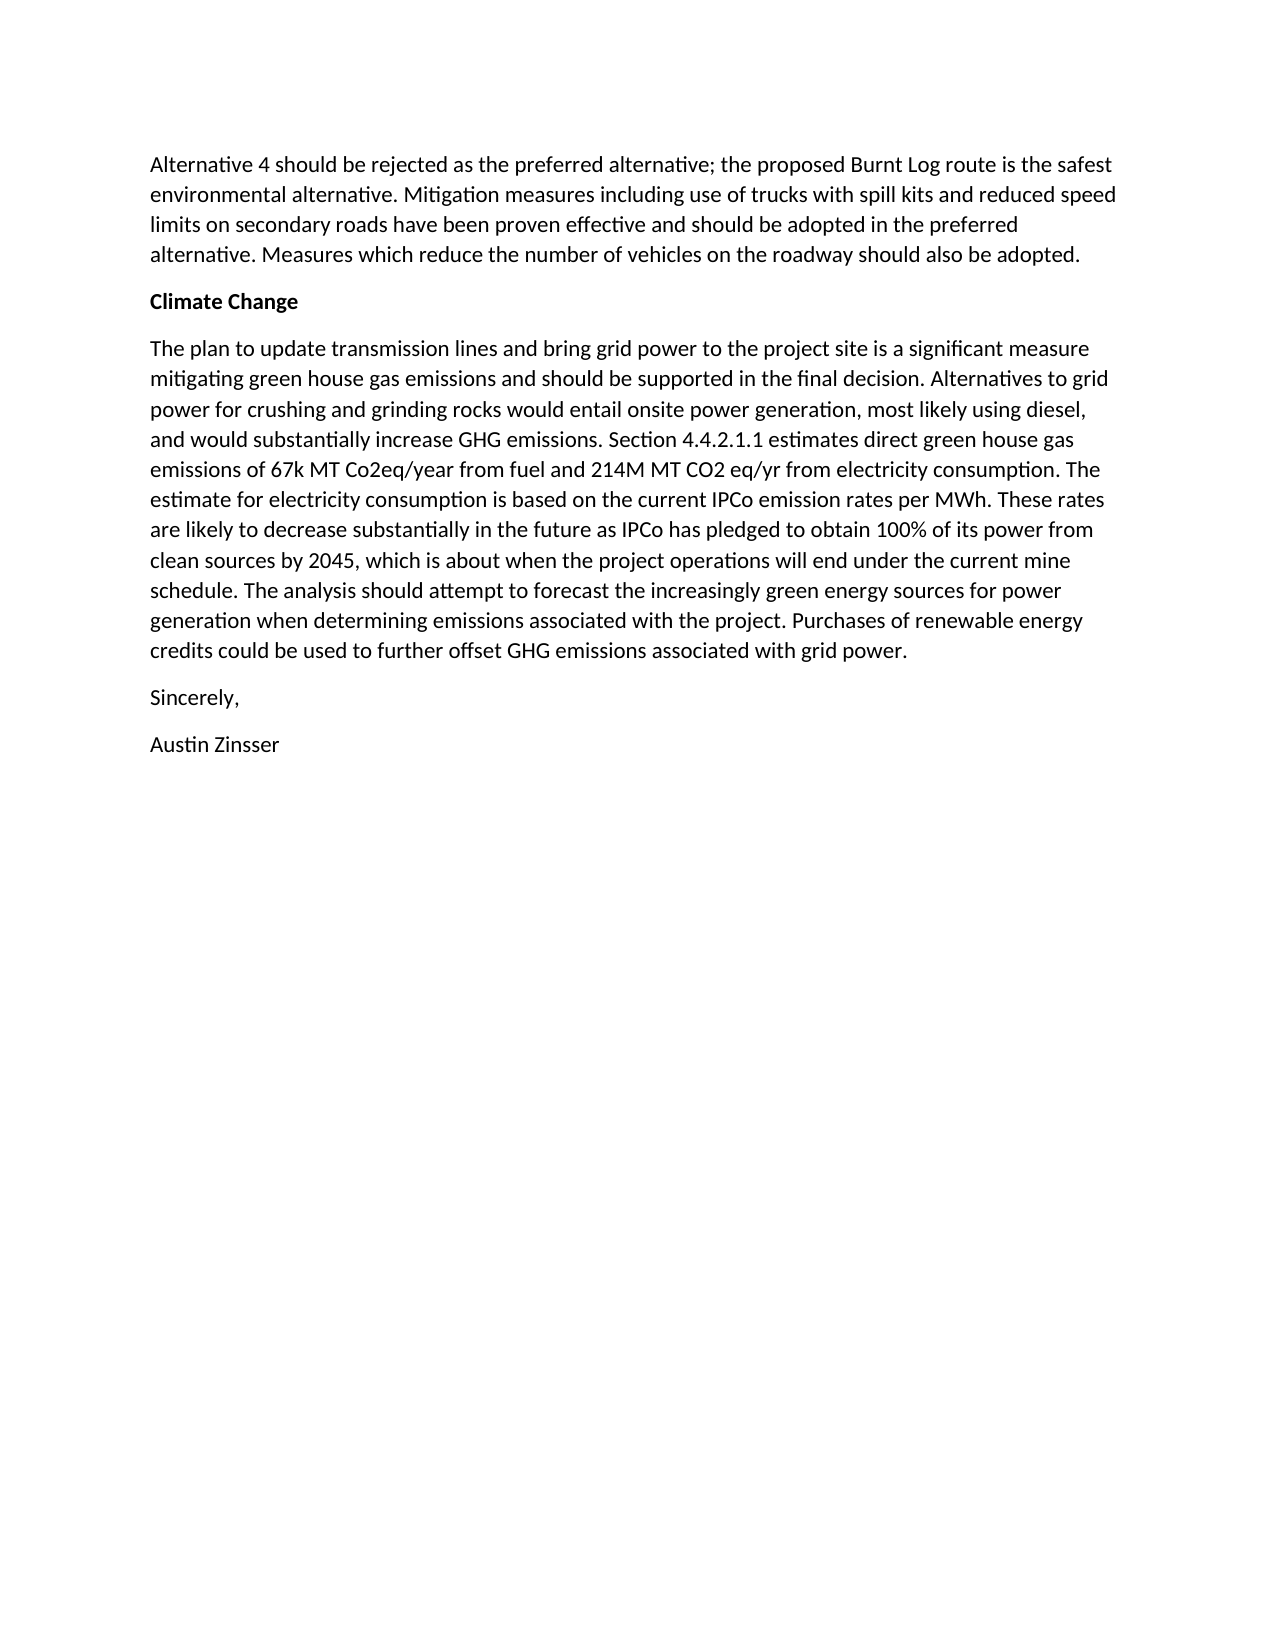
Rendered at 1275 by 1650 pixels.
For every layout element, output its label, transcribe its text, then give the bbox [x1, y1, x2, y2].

text Climate Change [150, 287, 1125, 316]
text Austin Zinsser [150, 730, 1125, 758]
text Sincerely, [150, 683, 1125, 711]
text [150, 150, 1125, 269]
text The plan to update transmission lines and bring grid power to the project site is a significant measure mitigating green house gas emissions and should be supported in the final decision. Alternatives to grid power for crushing and grinding rocks would entail onsite power generation, most likely using diesel, and would substantially increase GHG emissions. Section 4.4.2.1.1 estimates direct green house gas emissions of 67k MT Co2eq/year from fuel and 214M MT CO2 eq/yr from electricity consumption. The estimate for electricity consumption is based on the current IPCo emission rates per MWh. These rates are likely to decrease substantially in the future as IPCo has pledged to obtain 100% of its power from clean sources by 2045, which is about when the project operations will end under the current mine schedule. The analysis should attempt to forecast the increasingly green energy sources for power generation when determining emissions associated with the project. Purchases of renewable energy credits could be used to further offset GHG emissions associated with grid power. [150, 334, 1125, 664]
